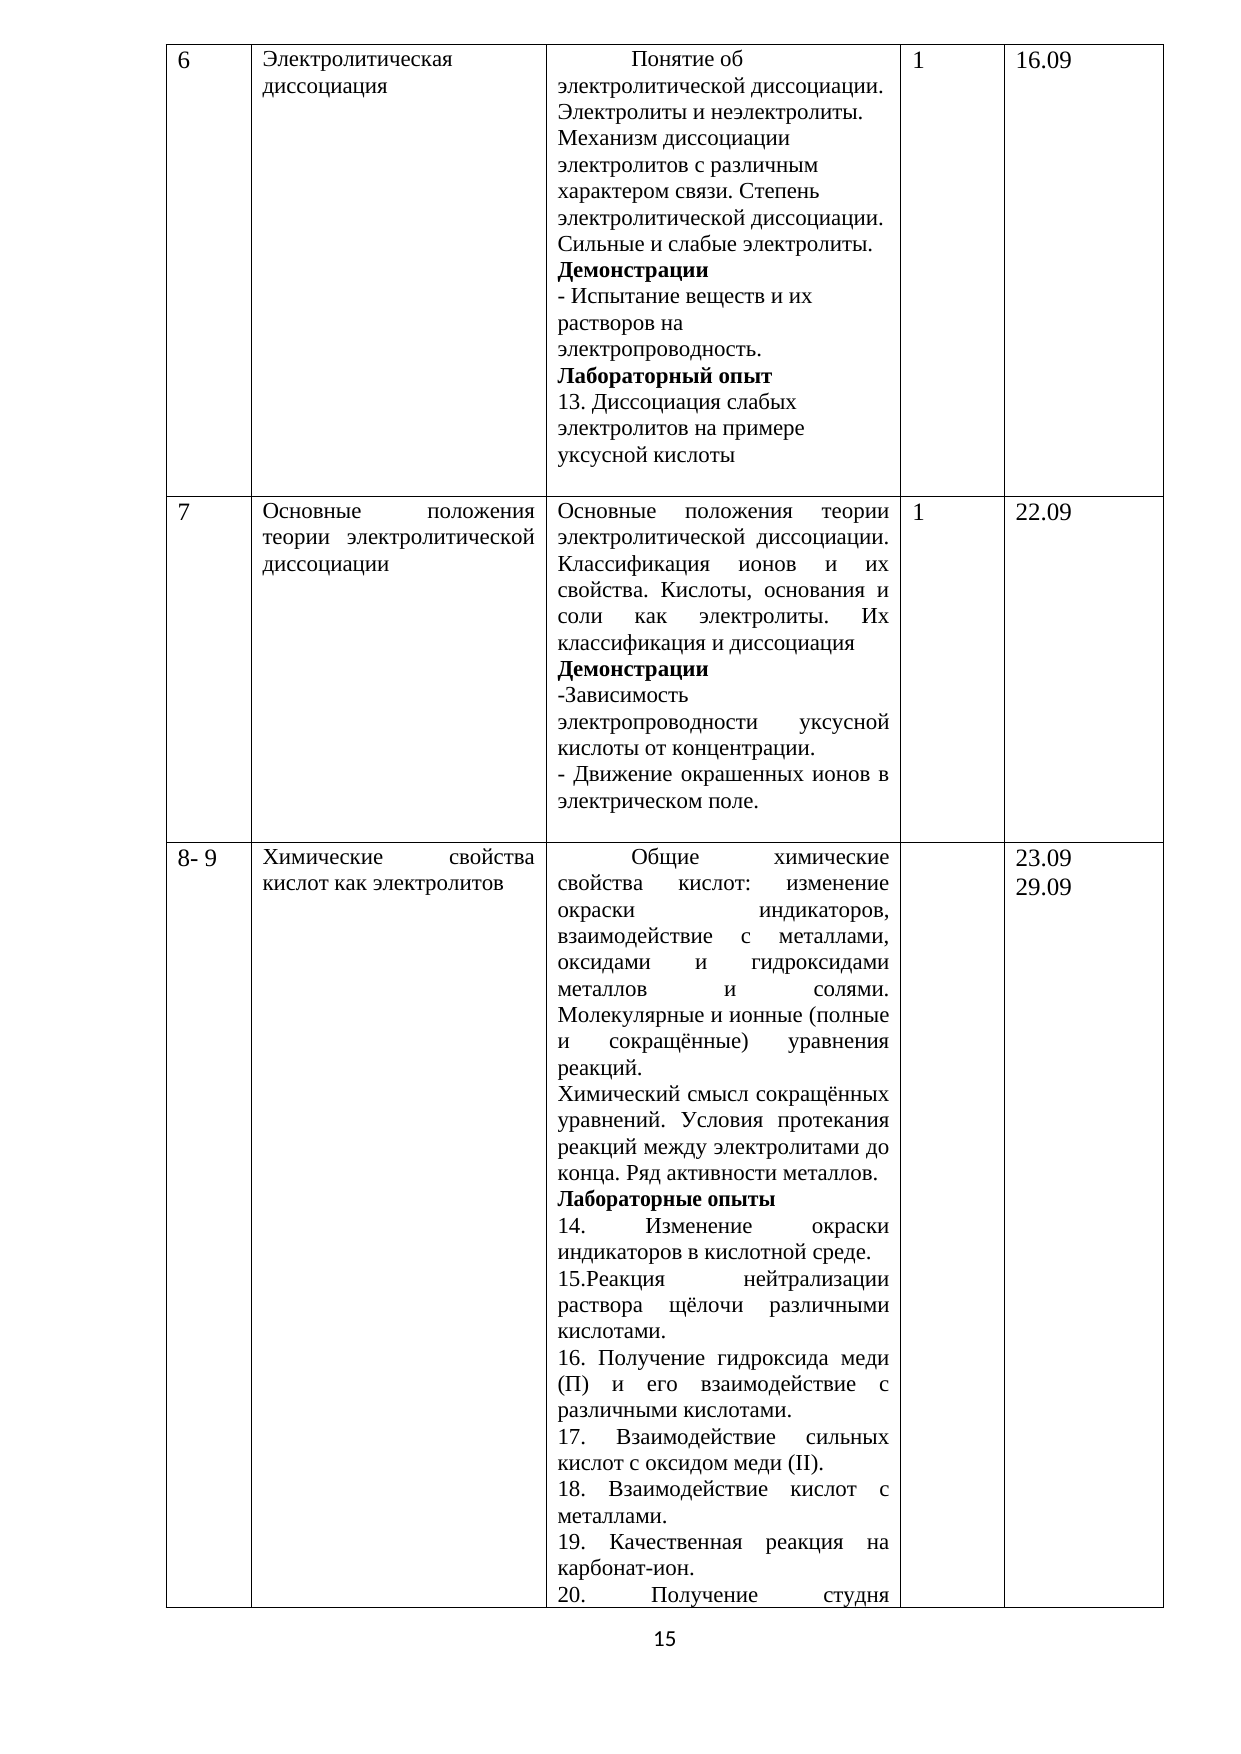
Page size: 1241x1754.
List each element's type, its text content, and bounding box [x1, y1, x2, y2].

table_cell 1 [901, 45, 1004, 496]
table_cell 23.09 29.09 [1005, 843, 1163, 1607]
table_cell 7 [167, 497, 251, 842]
table_cell Электролитическая диссоциация [252, 45, 546, 496]
table_cell 22.09 [1005, 497, 1163, 842]
table_cell 16.09 [1005, 45, 1163, 496]
table_cell Понятие об электролитической диссоциации. Электролиты и неэлектролиты. Механизм диссоциации электролитов с различным характером связи. Степень электролитической диссоциации. Сильные и слабые электролиты. Демонстрации - Испытание веществ и их растворов на электропроводность. Лабораторный опыт 13. Диссоциация слабых электролитов на примере уксусной кислоты [547, 45, 900, 496]
table_cell 1 [901, 497, 1004, 842]
table_cell Основные положения теории электролитической диссоциации [252, 497, 546, 842]
table_cell [901, 843, 1004, 1607]
table_cell 8- 9 [167, 843, 251, 1607]
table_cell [547, 843, 900, 1607]
table_cell Основные положения теории электролитической диссоциации. Классификация ионов и их свойства. Кислоты, основания и соли как электролиты. Их классификация и диссоциация Демонстрации -Зависимость электропроводности уксусной кислоты от концентрации. - Движение окрашенных ионов в электрическом поле. [547, 497, 900, 842]
table_cell 6 [167, 45, 251, 496]
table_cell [252, 843, 546, 1607]
